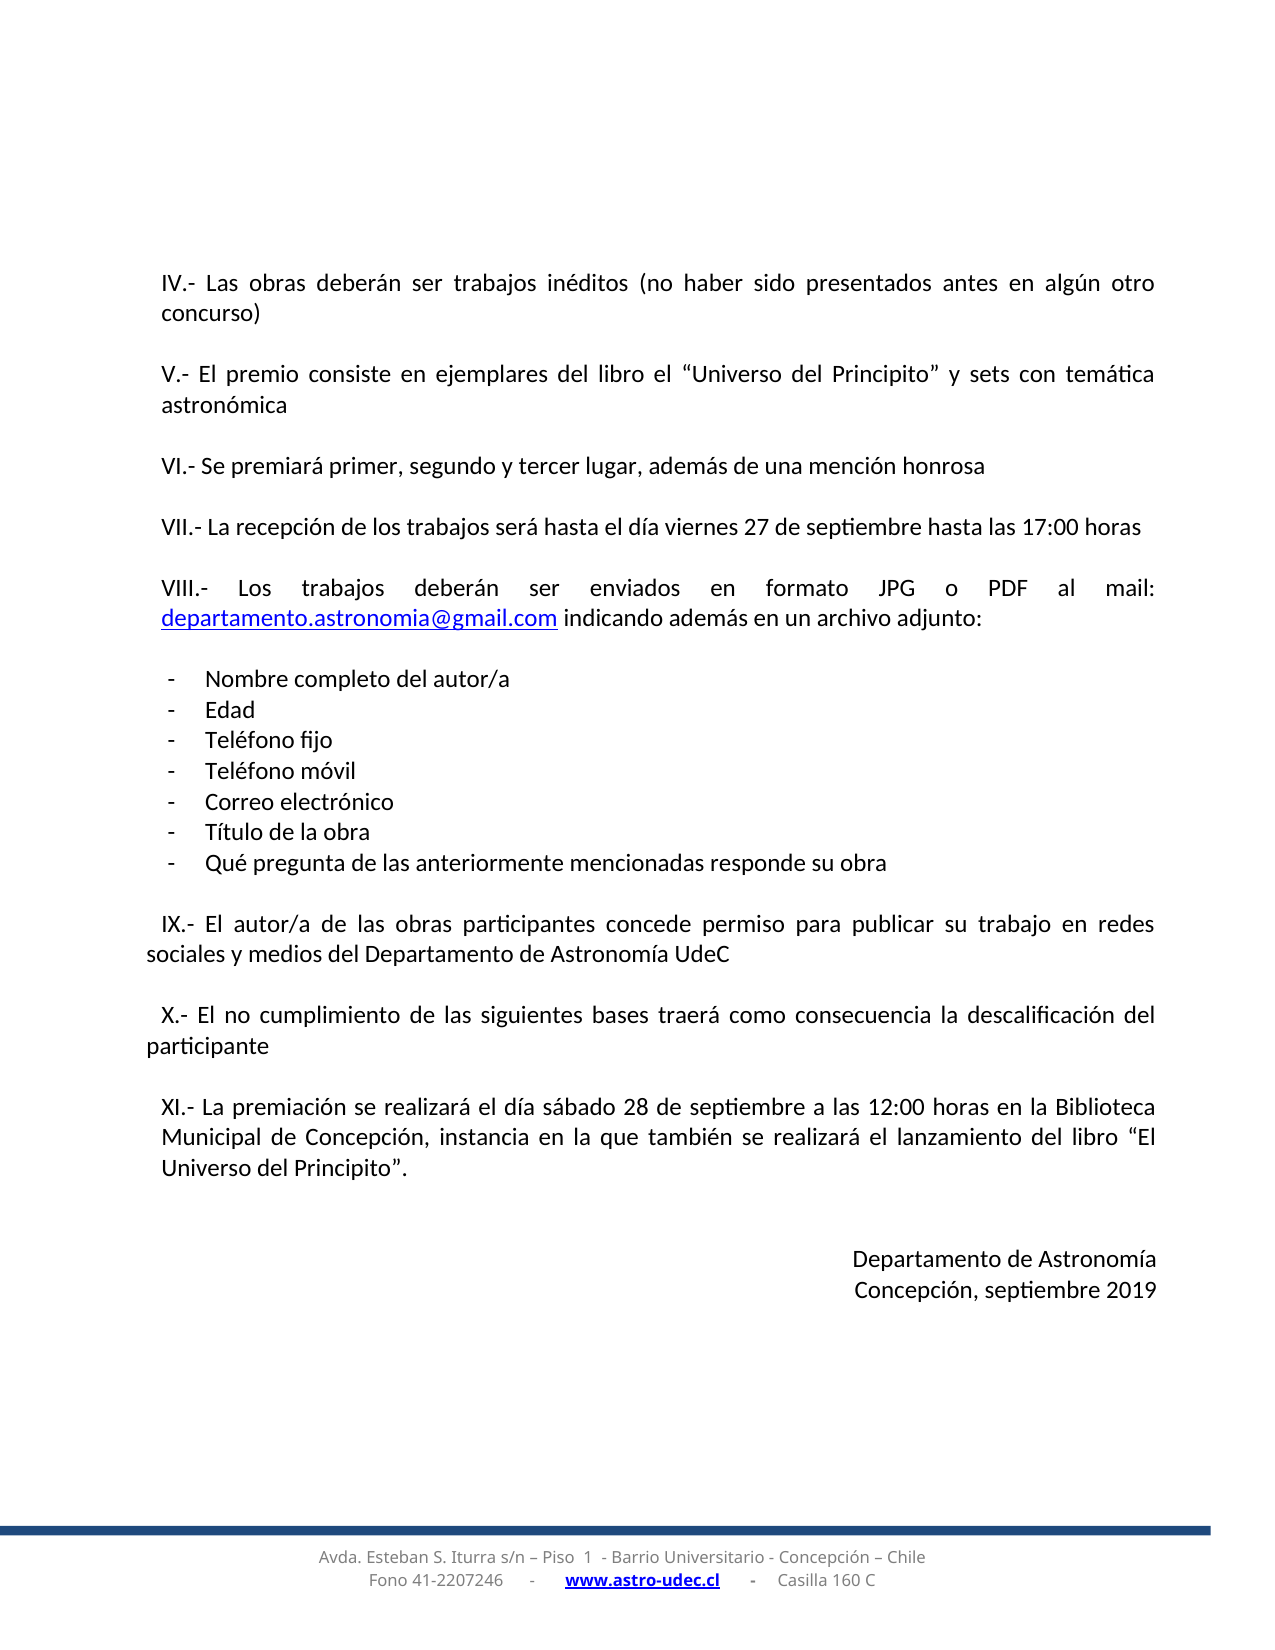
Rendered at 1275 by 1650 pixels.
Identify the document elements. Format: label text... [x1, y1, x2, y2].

text V.- El premio consiste en ejemplares del libro el “Universo del Principito” y sets con temática astronómica [161, 358, 1157, 419]
text IV.- Las obras deberán ser trabajos inéditos (no haber sido presentados antes en algún otro concurso) [161, 267, 1157, 328]
list Teléfono fijo [167, 724, 1157, 755]
text Concepción, septiembre 2019 [161, 1274, 1157, 1304]
list Qué pregunta de las anteriormente mencionadas responde su obra [167, 847, 1157, 877]
text Departamento de Astronomía [161, 1243, 1157, 1274]
list Teléfono móvil [167, 755, 1157, 786]
list Edad [167, 694, 1157, 724]
text VIII.- Los trabajos deberán ser enviados en formato JPG o PDF al mail: departamento.astronomia@gmail.com indicando además en un archivo adjunto: [161, 572, 1157, 633]
list X.- El no cumplimiento de las siguientes bases traerá como consecuencia la descalificación del participante [146, 999, 1157, 1060]
text VI.- Se premiará primer, segundo y tercer lugar, además de una mención honrosa [161, 450, 1157, 480]
text XI.- La premiación se realizará el día sábado 28 de septiembre a las 12:00 horas en la Biblioteca Municipal de Concepción, instancia en la que también se realizará el lanzamiento del libro “El Universo del Principito”. [161, 1091, 1157, 1182]
list Nombre completo del autor/a [167, 663, 1157, 694]
text VII.- La recepción de los trabajos será hasta el día viernes 27 de septiembre hasta las 17:00 horas [161, 511, 1157, 541]
list Título de la obra [167, 816, 1157, 847]
list Correo electrónico [167, 786, 1157, 816]
list IX.- El autor/a de las obras participantes concede permiso para publicar su trabajo en redes sociales y medios del Departamento de Astronomía UdeC [146, 908, 1157, 969]
